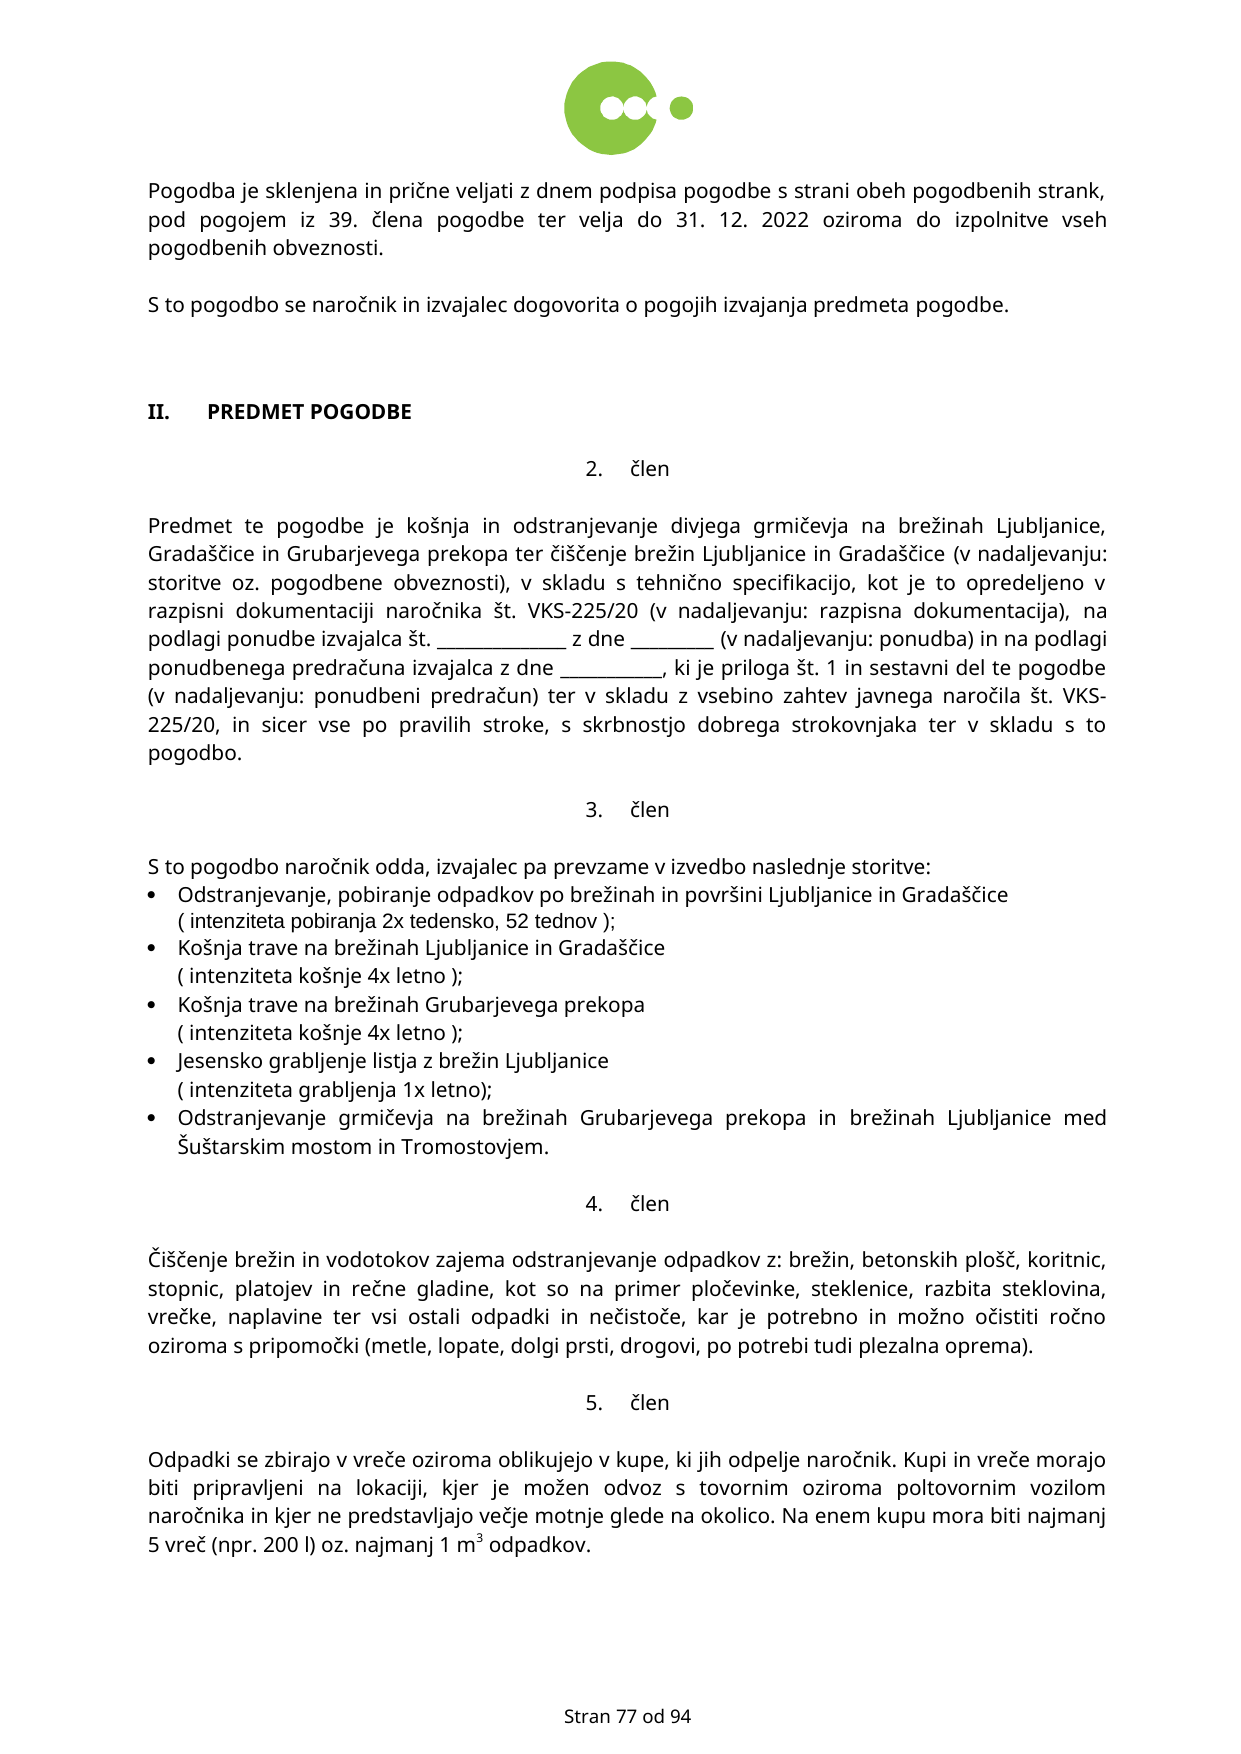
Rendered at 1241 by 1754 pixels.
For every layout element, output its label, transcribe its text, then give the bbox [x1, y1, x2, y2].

text S to pogodbo naročnik odda, izvajalec pa prevzame v izvedbo naslednje storitve: [148, 852, 1107, 880]
list PREDMET POGODBE [148, 397, 1107, 425]
text ( intenziteta grabljenja 1x letno); [148, 1075, 1107, 1103]
list člen [148, 454, 1107, 482]
list člen [148, 1189, 1107, 1217]
list Odstranjevanje, pobiranje odpadkov po brežinah in površini Ljubljanice in Gradaščice [148, 880, 1107, 909]
list Košnja trave na brežinah Grubarjevega prekopa [148, 990, 1107, 1018]
list člen [148, 795, 1107, 823]
list Odstranjevanje grmičevja na brežinah Grubarjevega prekopa in brežinah Ljubljanice med Šuštarskim mostom in Tromostovjem. [148, 1103, 1107, 1160]
text Odpadki se zbirajo v vreče oziroma oblikujejo v kupe, ki jih odpelje naročnik. Kupi in vreče morajo biti pripravljeni na lokaciji, kjer je možen odvoz s tovornim oziroma poltovornim vozilom naročnika in kjer ne predstavljajo večje motnje glede na okolico. Na enem kupu mora biti najmanj 5 vreč (npr. ) oz. najmanj odpadkov. [148, 1445, 1107, 1558]
list Košnja trave na brežinah Ljubljanice in Gradaščice [148, 933, 1107, 961]
text ( intenziteta košnje 4x letno ); [148, 1018, 1107, 1047]
text ( intenziteta pobiranja 2x tedensko, 52 tednov ); [148, 909, 1107, 933]
text S to pogodbo se naročnik in izvajalec dogovorita o pogojih izvajanja predmeta pogodbe. [148, 290, 1107, 318]
text Predmet te pogodbe je košnja in odstranjevanje divjega grmičevja na brežinah Ljubljanice, Gradaščice in Grubarjevega prekopa ter čiščenje brežin Ljubljanice in Gradaščice (v nadaljevanju: storitve oz. pogodbene obveznosti), v skladu s tehnično specifikacijo, kot je to opredeljeno v razpisni dokumentaciji naročnika št. VKS-225/20 (v nadaljevanju: razpisna dokumentacija), na podlagi ponudbe izvajalca št. ______________ z dne _________ (v nadaljevanju: ponudba) in na podlagi ponudbenega predračuna izvajalca z dne ___________, ki je priloga št. 1 in sestavni del te pogodbe (v nadaljevanju: ponudbeni predračun) ter v skladu z vsebino zahtev javnega naročila št. VKS-225/20, in sicer vse po pravilih stroke, s skrbnostjo dobrega strokovnjaka ter v skladu s to pogodbo. [148, 511, 1107, 767]
list člen [148, 1388, 1107, 1416]
list Jesensko grabljenje listja z brežin Ljubljanice [148, 1047, 1107, 1075]
text ( intenziteta košnje 4x letno ); [148, 961, 1107, 990]
text Čiščenje brežin in vodotokov zajema odstranjevanje odpadkov z: brežin, betonskih plošč, koritnic, stopnic, platojev in rečne gladine, kot so na primer pločevinke, steklenice, razbita steklovina, vrečke, naplavine ter vsi ostali odpadki in nečistoče, kar je potrebno in možno očistiti ročno oziroma s pripomočki (metle, lopate, dolgi prsti, drogovi, po potrebi tudi plezalna oprema). [148, 1246, 1107, 1359]
text Pogodba je sklenjena in prične veljati z dnem podpisa pogodbe s strani obeh pogodbenih strank, pod pogojem iz 39. člena pogodbe ter velja do 31. 12. 2022 oziroma do izpolnitve vseh pogodbenih obveznosti. [148, 176, 1107, 262]
